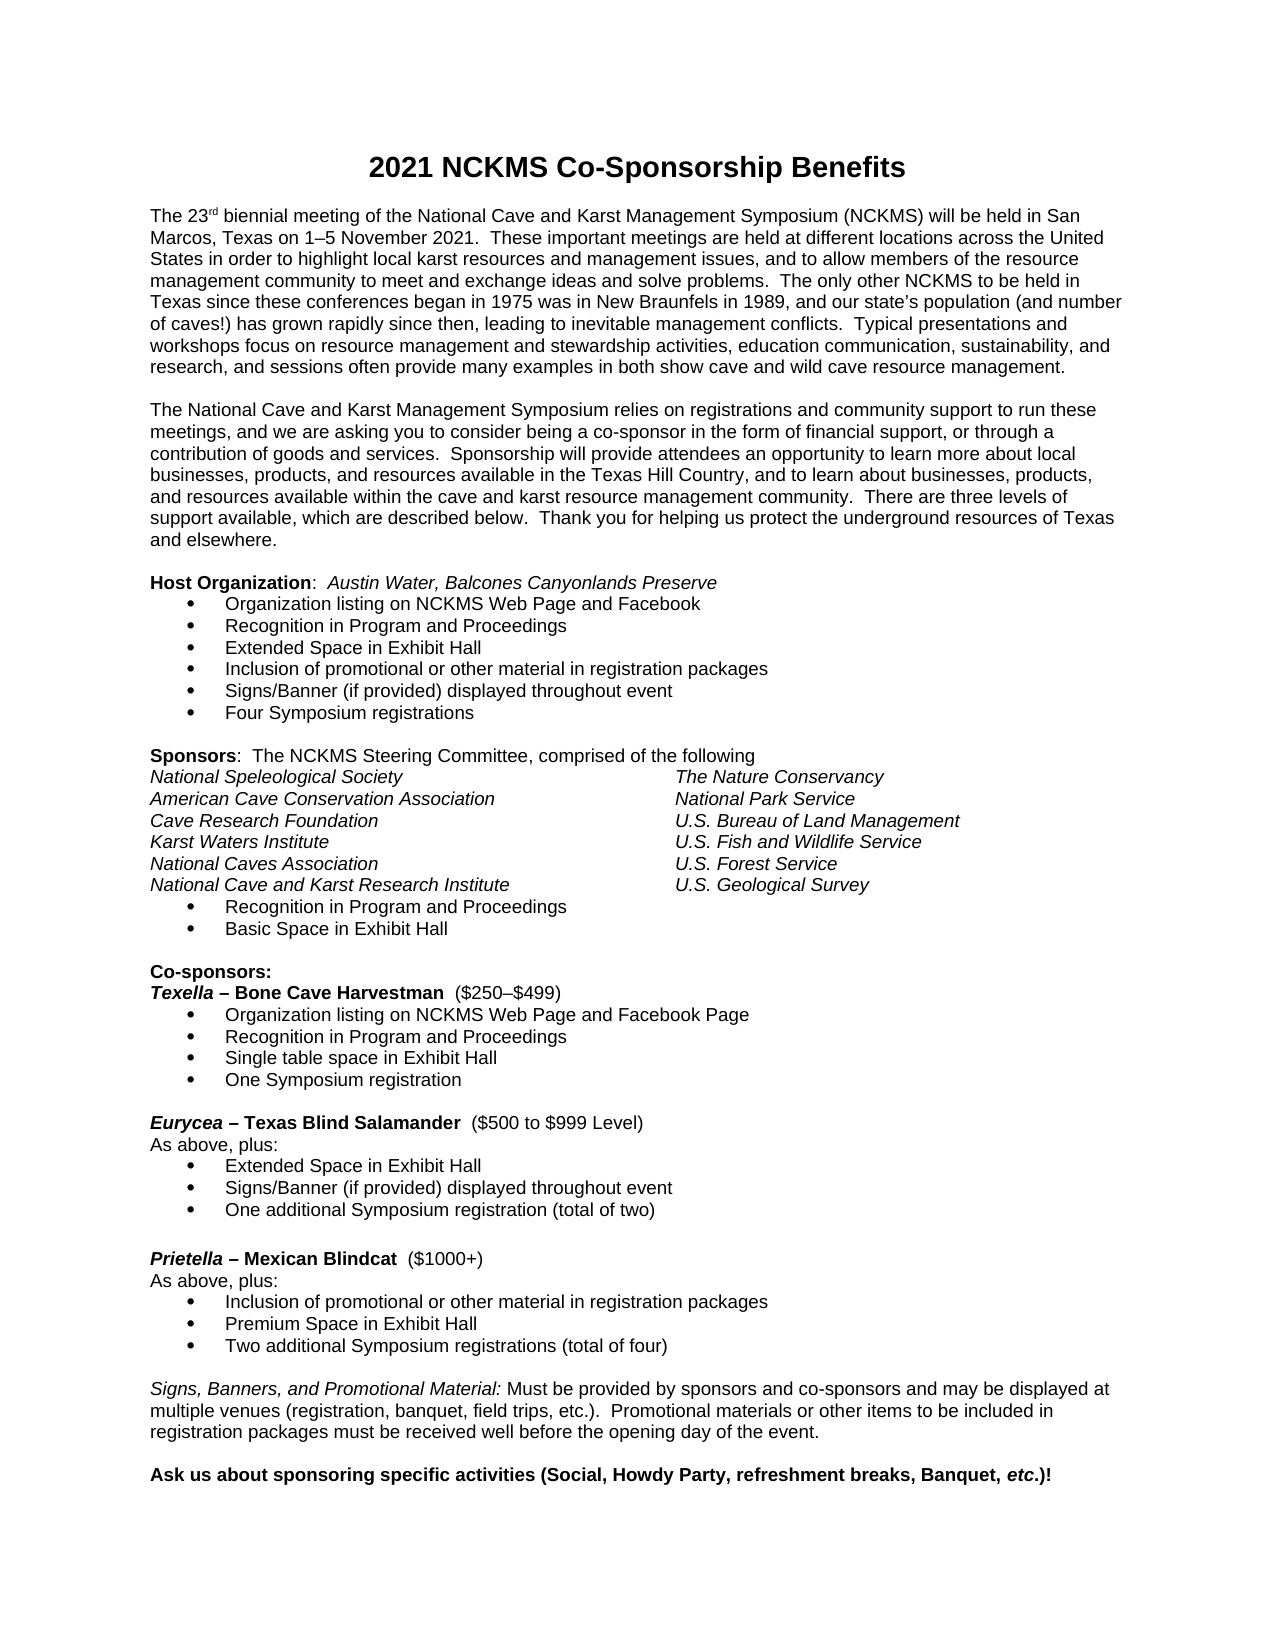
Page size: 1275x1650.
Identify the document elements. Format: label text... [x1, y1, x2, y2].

text Karst Waters Institute [150, 831, 600, 853]
list Recognition in Program and Proceedings [187, 1025, 1125, 1047]
list Extended Space in Exhibit Hall [187, 1155, 1125, 1177]
list Premium Space in Exhibit Hall [187, 1313, 1125, 1334]
text As above, plus: [150, 1133, 1125, 1155]
text Signs, Banners, and Promotional Material: Must be provided by sponsors and co-sponsors and may be displayed at multiple venues (registration, banquet, field trips, etc.). Promotional materials or other items to be included in registration packages must be received well before the opening day of the event. [150, 1378, 1125, 1442]
list Single table space in Exhibit Hall [187, 1047, 1125, 1069]
text American Cave Conservation Association [150, 788, 600, 809]
text The National Cave and Karst Management Symposium relies on registrations and community support to run these meetings, and we are asking you to consider being a co-sponsor in the form of financial support, or through a contribution of goods and services. Sponsorship will provide attendees an opportunity to learn more about local businesses, products, and resources available in the Texas Hill Country, and to learn about businesses, products, and resources available within the cave and karst resource management community. There are three levels of support available, which are described below. Thank you for helping us protect the underground resources of Texas and elsewhere. [150, 399, 1125, 550]
list One additional Symposium registration (total of two) [187, 1198, 1125, 1220]
text Sponsors: The NCKMS Steering Committee, comprised of the following [150, 745, 1125, 766]
text As above, plus: [150, 1270, 1125, 1291]
text National Speleological Society [150, 766, 600, 788]
text Host Organization: Austin Water, Balcones Canyonlands Preserve [150, 572, 1125, 593]
list Recognition in Program and Proceedings [187, 615, 1125, 637]
text U.S. Geological Survey [675, 874, 1125, 896]
list Extended Space in Exhibit Hall [187, 637, 1125, 658]
list Inclusion of promotional or other material in registration packages [187, 1291, 1125, 1313]
list Signs/Banner (if provided) displayed throughout event [187, 1177, 1125, 1198]
text The Nature Conservancy [675, 766, 1125, 788]
text Prietella – Mexican Blindcat ($1000+) [150, 1248, 1125, 1270]
text Cave Research Foundation [150, 809, 600, 831]
list Organization listing on NCKMS Web Page and Facebook Page [187, 1004, 1125, 1025]
list Recognition in Program and Proceedings [187, 896, 1125, 917]
list Signs/Banner (if provided) displayed throughout event [187, 680, 1125, 702]
text 2021 NCKMS Co-Sponsorship Benefits [150, 150, 1125, 183]
list One Symposium registration [187, 1069, 1125, 1090]
text Eurycea – Texas Blind Salamander ($500 to $999 Level) [150, 1112, 1125, 1133]
text U.S. Bureau of Land Management [675, 809, 1125, 831]
text U.S. Fish and Wildlife Service [675, 831, 1125, 853]
list Basic Space in Exhibit Hall [187, 917, 1125, 939]
list Two additional Symposium registrations (total of four) [187, 1334, 1125, 1356]
list Inclusion of promotional or other material in registration packages [187, 658, 1125, 680]
text U.S. Forest Service [675, 853, 1125, 874]
text National Cave and Karst Research Institute [150, 874, 600, 896]
list Organization listing on NCKMS Web Page and Facebook [187, 593, 1125, 615]
list Four Symposium registrations [187, 702, 1125, 723]
text Ask us about sponsoring specific activities (Social, Howdy Party, refreshment breaks, Banquet, etc.)! [150, 1464, 1125, 1486]
text Texella – Bone Cave Harvestman ($250–$499) [150, 982, 1125, 1004]
text National Park Service [675, 788, 1125, 809]
text National Caves Association [150, 853, 600, 874]
text Co-sponsors: [150, 961, 1125, 982]
text The 23rd biennial meeting of the National Cave and Karst Management Symposium (NCKMS) will be held in San Marcos, Texas on 1–5 November 2021. These important meetings are held at different locations across the United States in order to highlight local karst resources and management issues, and to allow members of the resource management community to meet and exchange ideas and solve problems. The only other NCKMS to be held in Texas since these conferences began in 1975 was in New Braunfels in 1989, and our state’s population (and number of caves!) has grown rapidly since then, leading to inevitable management conflicts. Typical presentations and workshops focus on resource management and stewardship activities, education communication, sustainability, and research, and sessions often provide many examples in both show cave and wild cave resource management. [150, 205, 1125, 378]
